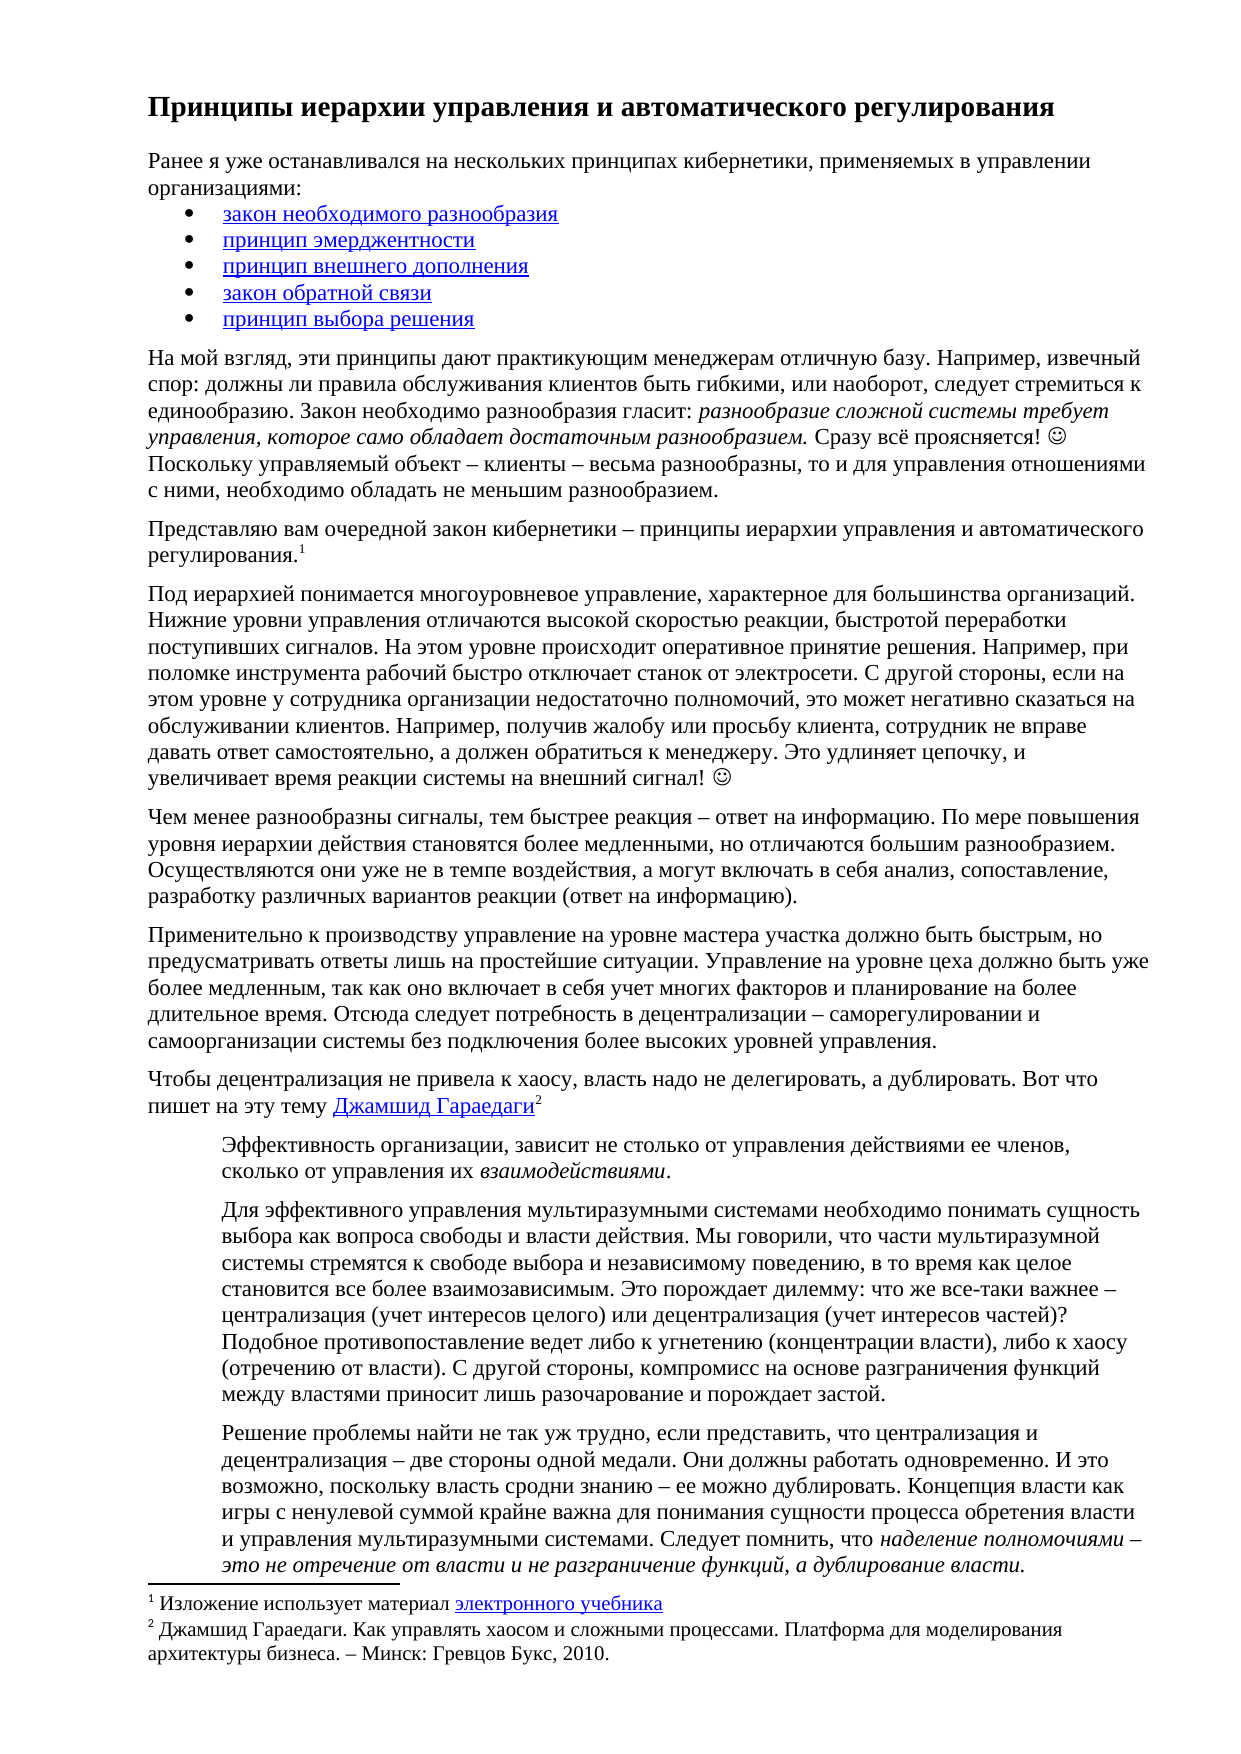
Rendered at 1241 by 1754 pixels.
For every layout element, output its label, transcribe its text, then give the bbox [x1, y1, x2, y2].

text На мой взгляд, эти принципы дают практикующим менеджерам отличную базу. Например, извечный спор: должны ли правила обслуживания клиентов быть гибкими, или наоборот, следует стремиться к единообразию. Закон необходимо разнообразия гласит: разнообразие сложной системы требует управления, которое само обладает достаточным разнообразием. Сразу всё проясняется! Поскольку управляемый объект – клиенты – весьма разнообразны, то и для управления отношениями с ними, необходимо обладать не меньшим разнообразием. [148, 344, 1152, 502]
text Эффективность организации, зависит не столько от управления действиями ее членов, сколько от управления их взаимодействиями. [221, 1131, 1152, 1183]
text Решение проблемы найти не так уж трудно, если представить, что централизация и децентрализация – две стороны одной медали. Они должны работать одновременно. И это возможно, поскольку власть сродни знанию – ее можно дублировать. Концепция власти как игры с ненулевой суммой крайне важна для понимания сущности процесса обретения власти и управления мультиразумными системами. Следует помнить, что наделение полномочиями – это не отречение от власти и не разграничение функций, а дублирование власти. [221, 1419, 1152, 1577]
list принцип выбора решения [185, 305, 1152, 332]
text Под иерархией понимается многоуровневое управление, характерное для большинства организаций. Нижние уровни управления отличаются высокой скоростью реакции, быстротой переработки поступивших сигналов. На этом уровне происходит оперативное принятие решения. Например, при поломке инструмента рабочий быстро отключает станок от электросети. С другой стороны, если на этом уровне у сотрудника организации недостаточно полномочий, это может негативно сказаться на обслуживании клиентов. Например, получив жалобу или просьбу клиента, сотрудник не вправе давать ответ самостоятельно, а должен обратиться к менеджеру. Это удлиняет цепочку, и увеличивает время реакции системы на внешний сигнал! [148, 580, 1152, 791]
text Чем менее разнообразны сигналы, тем быстрее реакция – ответ на информацию. По мере повышения уровня иерархии действия становятся более медленными, но отличаются большим разнообразием. Осуществляются они уже не в темпе воздействия, а могут включать в себя анализ, сопоставление, разработку различных вариантов реакции (ответ на информацию). [148, 803, 1152, 909]
text Представляю вам очередной закон кибернетики – принципы иерархии управления и автоматического регулирования. [148, 515, 1152, 567]
list принцип внешнего дополнения [185, 253, 1152, 279]
list принцип эмерджентности [185, 226, 1152, 253]
text Применительно к производству управление на уровне мастера участка должно быть быстрым, но предусматривать ответы лишь на простейшие ситуации. Управление на уровне цеха должно быть уже более медленным, так как оно включает в себя учет многих факторов и планирование на более длительное время. Отсюда следует потребность в децентрализации – саморегулировании и самоорганизации системы без подключения более высоких уровней управления. [148, 921, 1152, 1053]
text Принципы иерархии управления и автоматического регулирования [148, 89, 1152, 122]
text Для эффективного управления мультиразумными системами необходимо понимать сущность выбора как вопроса свободы и власти действия. Мы говорили, что части мультиразумной системы стремятся к свободе выбора и независимому поведению, в то время как целое становится все более взаимозависимым. Это порождает дилемму: что же все-таки важнее – централизация (учет интересов целого) или децентрализация (учет интересов частей)? Подобное противопоставление ведет либо к угнетению (концентрации власти), либо к хаосу (отречению от власти). С другой стороны, компромисс на основе разграничения функций между властями приносит лишь разочарование и порождает застой. [221, 1196, 1152, 1407]
text Чтобы децентрализация не привела к хаосу, власть надо не делегировать, а дублировать. Вот что пишет на эту тему Джамшид Гараедаги [148, 1066, 1152, 1118]
text Ранее я уже останавливался на нескольких принципах кибернетики, применяемых в управлении организациями: [148, 147, 1152, 200]
list закон обратной связи [185, 279, 1152, 305]
list закон необходимого разнообразия [185, 200, 1152, 226]
